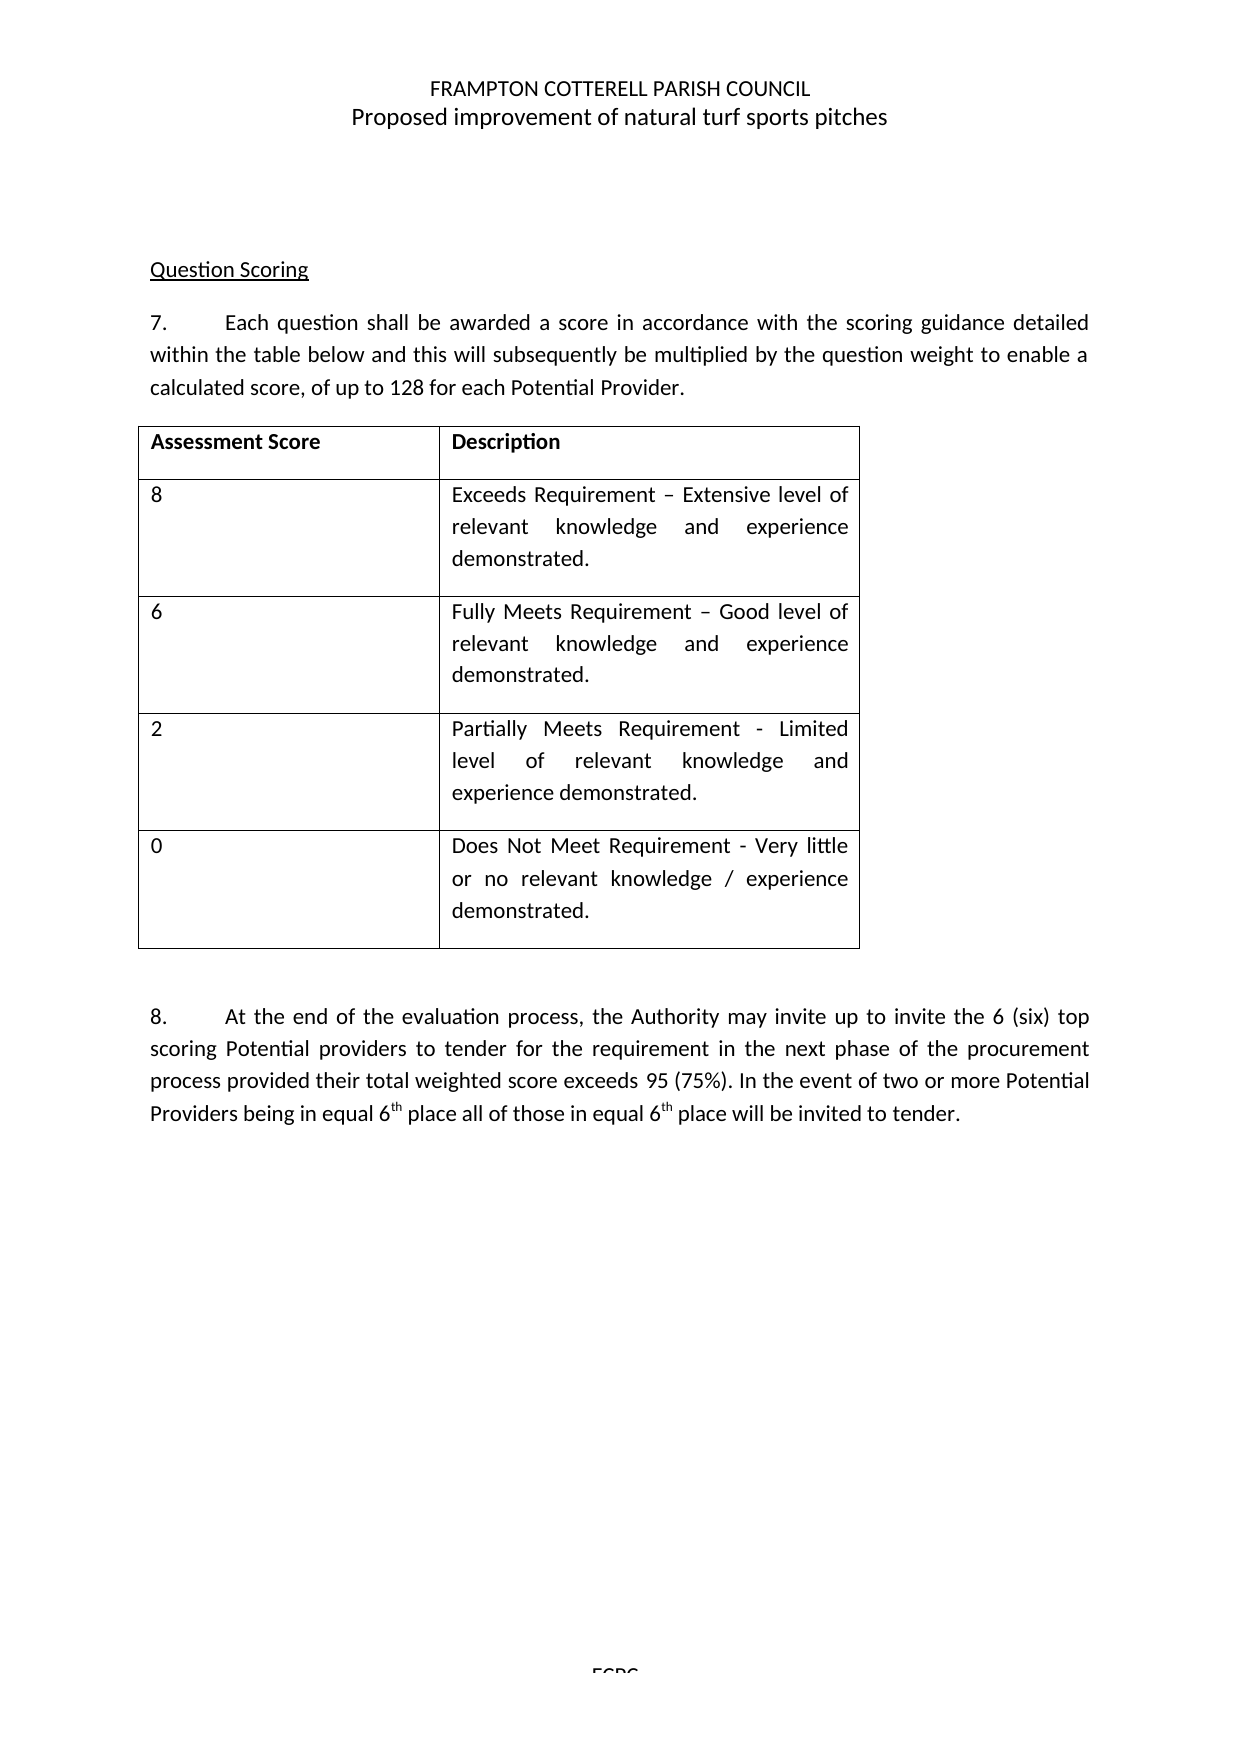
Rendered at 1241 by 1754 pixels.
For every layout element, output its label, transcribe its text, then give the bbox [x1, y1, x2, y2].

table_cell Partially Meets Requirement - Limited level of relevant knowledge and experience demonstrated. [440, 714, 859, 830]
table_header Description [440, 427, 859, 478]
table_cell Fully Meets Requirement – Good level of relevant knowledge and experience demonstrated. [440, 597, 859, 713]
list At the end of the evaluation process, the Authority may invite up to invite the 6 (six) top scoring Potential providers to tender for the requirement in the next phase of the procurement process provided their total weighted score exceeds 95 (75%). In the event of two or more Potential Providers being in equal 6th place all of those in equal 6th place will be invited to tender. [150, 1002, 1091, 1127]
table_cell 8 [139, 480, 439, 596]
table_cell 2 [139, 714, 439, 830]
table_header Assessment Score [139, 427, 439, 478]
table_cell Exceeds Requirement – Extensive level of relevant knowledge and experience demonstrated. [440, 480, 859, 596]
list Each question shall be awarded a score in accordance with the scoring guidance detailed within the table below and this will subsequently be multiplied by the question weight to enable a calculated score, of up to 128 for each Potential Provider. [150, 308, 1091, 401]
table_cell 6 [139, 597, 439, 713]
text Question Scoring [150, 255, 1138, 283]
table_cell 0 [139, 831, 439, 948]
table_cell Does Not Meet Requirement - Very little or no relevant knowledge / experience demonstrated. [440, 831, 859, 948]
